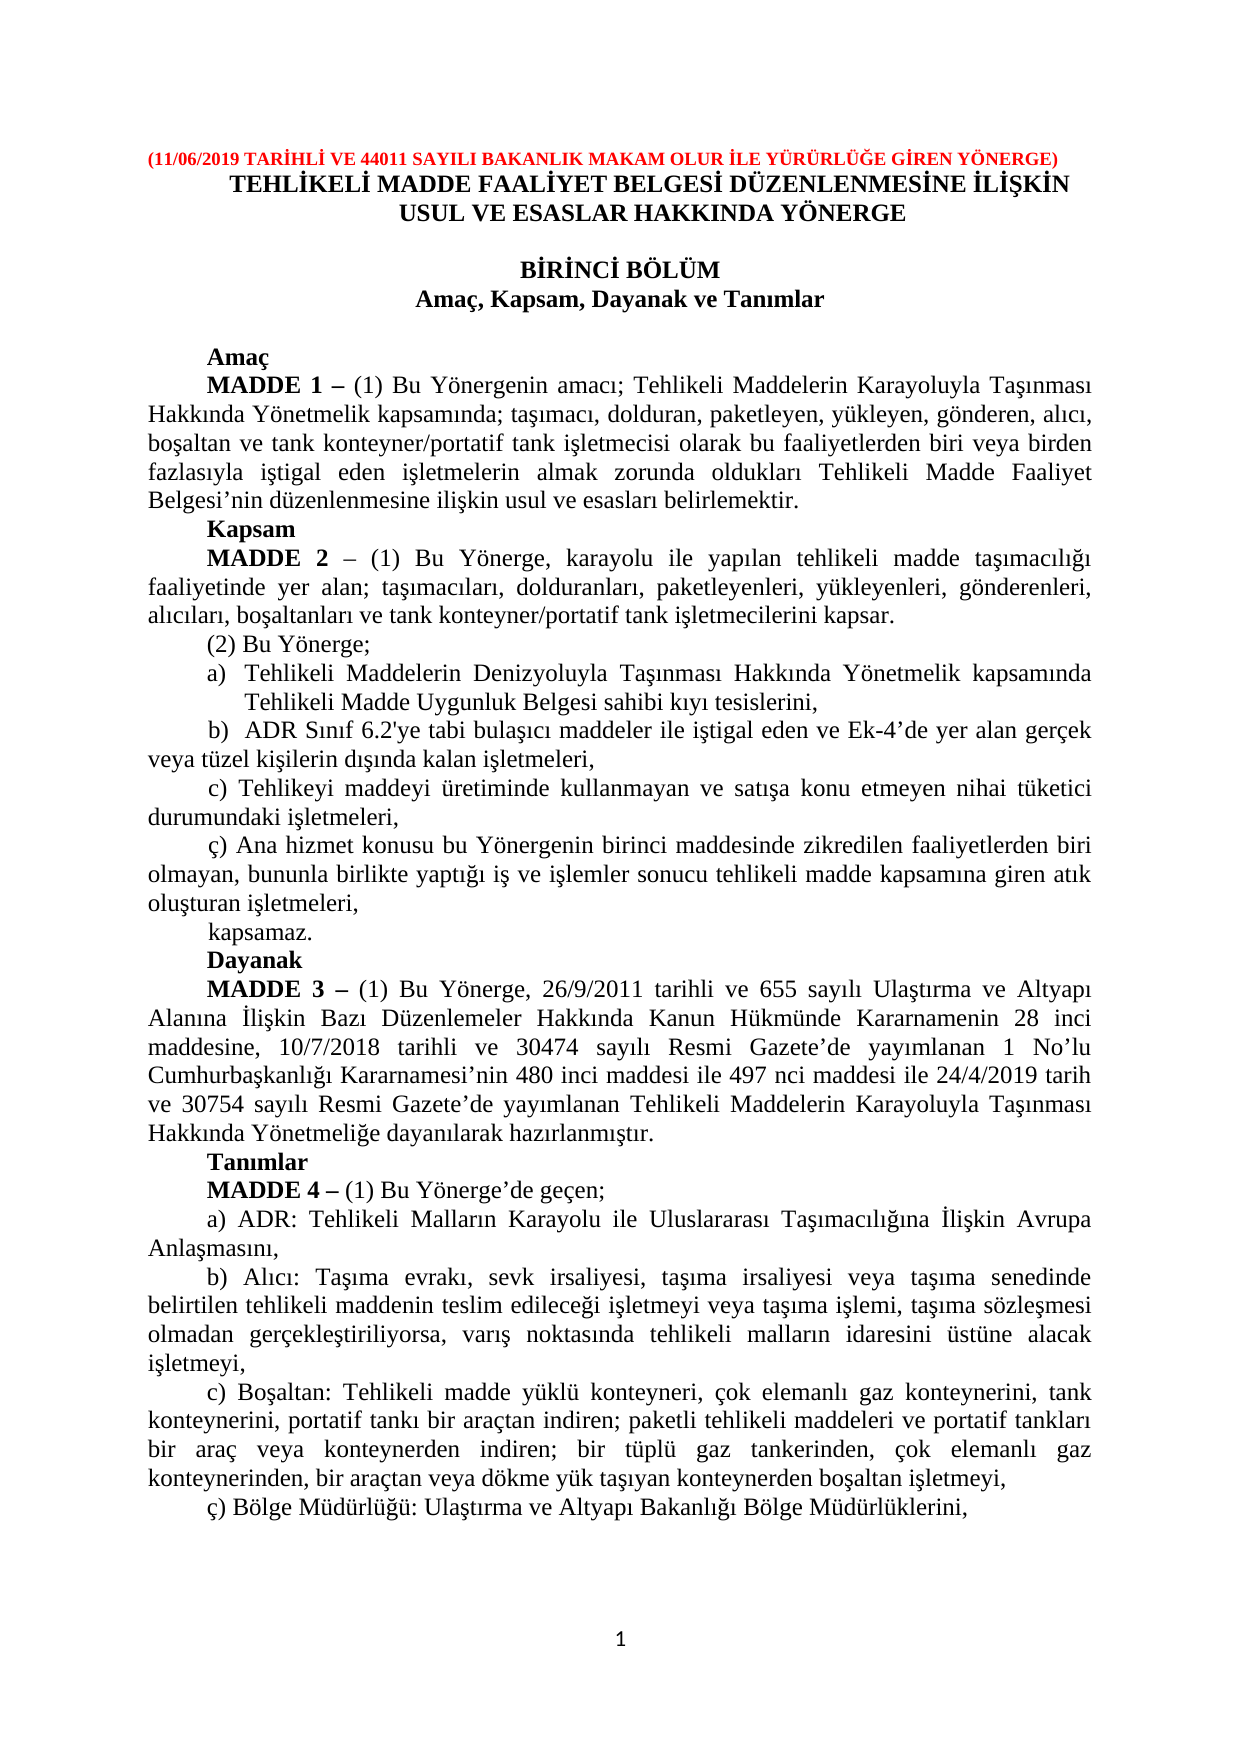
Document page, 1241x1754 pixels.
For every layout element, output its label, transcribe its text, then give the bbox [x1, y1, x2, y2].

text a) ADR: Tehlikeli Malların Karayolu ile Uluslararası Taşımacılığına İlişkin Avrupa Anlaşmasını, [148, 1204, 1093, 1262]
text b) Alıcı: Taşıma evrakı, sevk irsaliyesi, taşıma irsaliyesi veya taşıma senedinde belirtilen tehlikeli maddenin teslim edileceği işletmeyi veya taşıma işlemi, taşıma sözleşmesi olmadan gerçekleştiriliyorsa, varış noktasında tehlikeli malların idaresini üstüne alacak işletmeyi, [148, 1262, 1093, 1377]
text MADDE 3 – (1) Bu Yönerge, 26/9/2011 tarihli ve 655 sayılı Ulaştırma ve Altyapı Alanına İlişkin Bazı Düzenlemeler Hakkında Kanun Hükmünde Kararnamenin 28 inci maddesine, 10/7/2018 tarihli ve 30474 sayılı Resmi Gazete’de yayımlanan 1 No’lu Cumhurbaşkanlığı Kararnamesi’nin 480 inci maddesi ile 497 nci maddesi ile 24/4/2019 tarih ve 30754 sayılı Resmi Gazete’de yayımlanan Tehlikeli Maddelerin Karayoluyla Taşınması Hakkında Yönetmeliğe dayanılarak hazırlanmıştır. [148, 974, 1093, 1147]
text BİRİNCİ BÖLÜM [148, 255, 1093, 284]
text kapsamaz. [148, 917, 1093, 945]
text Tanımlar [148, 1147, 1093, 1175]
text ç) Bölge Müdürlüğü: Ulaştırma ve Altyapı Bakanlığı Bölge Müdürlüklerini, [148, 1492, 1093, 1520]
text Amaç, Kapsam, Dayanak ve Tanımlar [148, 284, 1093, 313]
text USUL VE ESASLAR HAKKINDA YÖNERGE [207, 198, 1093, 227]
text Kapsam [148, 514, 1093, 543]
text MADDE 1 – (1) Bu Yönergenin amacı; Tehlikeli Maddelerin Karayoluyla Taşınması Hakkında Yönetmelik kapsamında; taşımacı, dolduran, paketleyen, yükleyen, gönderen, alıcı, boşaltan ve tank konteyner/portatif tank işletmecisi olarak bu faaliyetlerden biri veya birden fazlasıyla iştigal eden işletmelerin almak zorunda oldukları Tehlikeli Madde Faaliyet Belgesi’nin düzenlenmesine ilişkin usul ve esasları belirlemektir. [148, 370, 1093, 514]
text Dayanak [148, 945, 1093, 974]
text ç) Ana hizmet konusu bu Yönergenin birinci maddesinde zikredilen faaliyetlerden biri olmayan, bununla birlikte yaptığı iş ve işlemler sonucu tehlikeli madde kapsamına giren atık oluşturan işletmeleri, [148, 830, 1093, 917]
text MADDE 4 – (1) Bu Yönerge’de geçen; [148, 1175, 1093, 1204]
text c) Boşaltan: Tehlikeli madde yüklü konteyneri, çok elemanlı gaz konteynerini, tank konteynerini, portatif tankı bir araçtan indiren; paketli tehlikeli maddeleri ve portatif tankları bir araç veya konteynerden indiren; bir tüplü gaz tankerinden, çok elemanlı gaz konteynerinden, bir araçtan veya dökme yük taşıyan konteynerden boşaltan işletmeyi, [148, 1377, 1093, 1492]
text TEHLİKELİ MADDE FAALİYET BELGESİ DÜZENLENMESİNE İLİŞKİN [207, 169, 1093, 198]
text (11/06/2019 TARİHLİ VE 44011 SAYILI BAKANLIK MAKAM OLUR İLE YÜRÜRLÜĞE GİREN YÖNERGE) [148, 148, 1093, 169]
text MADDE 2 – (1) Bu Yönerge, karayolu ile yapılan tehlikeli madde taşımacılığı faaliyetinde yer alan; taşımacıları, dolduranları, paketleyenleri, yükleyenleri, gönderenleri, alıcıları, boşaltanları ve tank konteyner/portatif tank işletmecilerini kapsar. [148, 543, 1093, 629]
text Amaç [148, 342, 1093, 370]
text b) ADR Sınıf 6.2'ye tabi bulaşıcı maddeler ile iştigal eden ve Ek-4’de yer alan gerçek veya tüzel kişilerin dışında kalan işletmeleri, [148, 715, 1093, 773]
text (2) Bu Yönerge; [148, 629, 1093, 658]
text c) Tehlikeyi maddeyi üretiminde kullanmayan ve satışa konu etmeyen nihai tüketici durumundaki işletmeleri, [148, 773, 1093, 830]
list Tehlikeli Maddelerin Denizyoluyla Taşınması Hakkında Yönetmelik kapsamında Tehlikeli Madde Uygunluk Belgesi sahibi kıyı tesislerini, [207, 658, 1093, 715]
